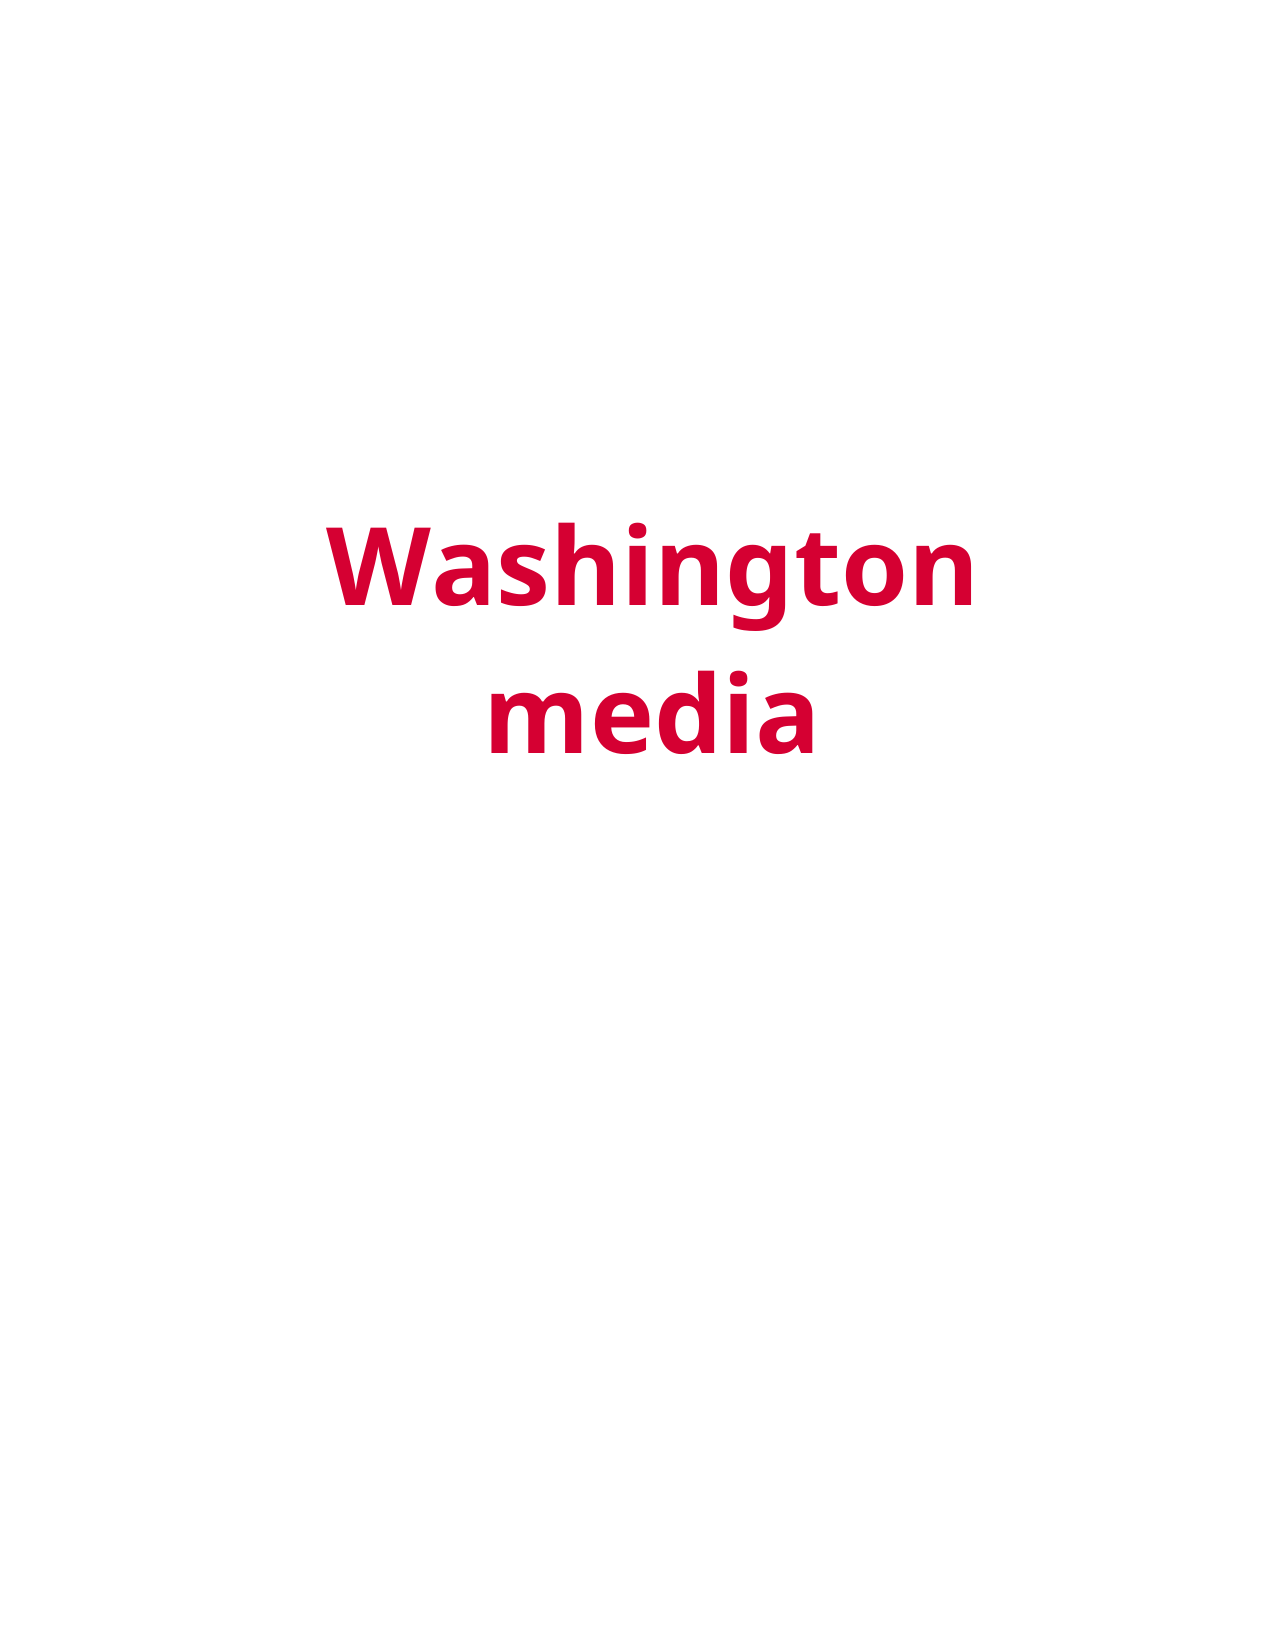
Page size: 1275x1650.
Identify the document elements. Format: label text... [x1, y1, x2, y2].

text media [150, 637, 1155, 785]
text Washington [150, 489, 1155, 637]
